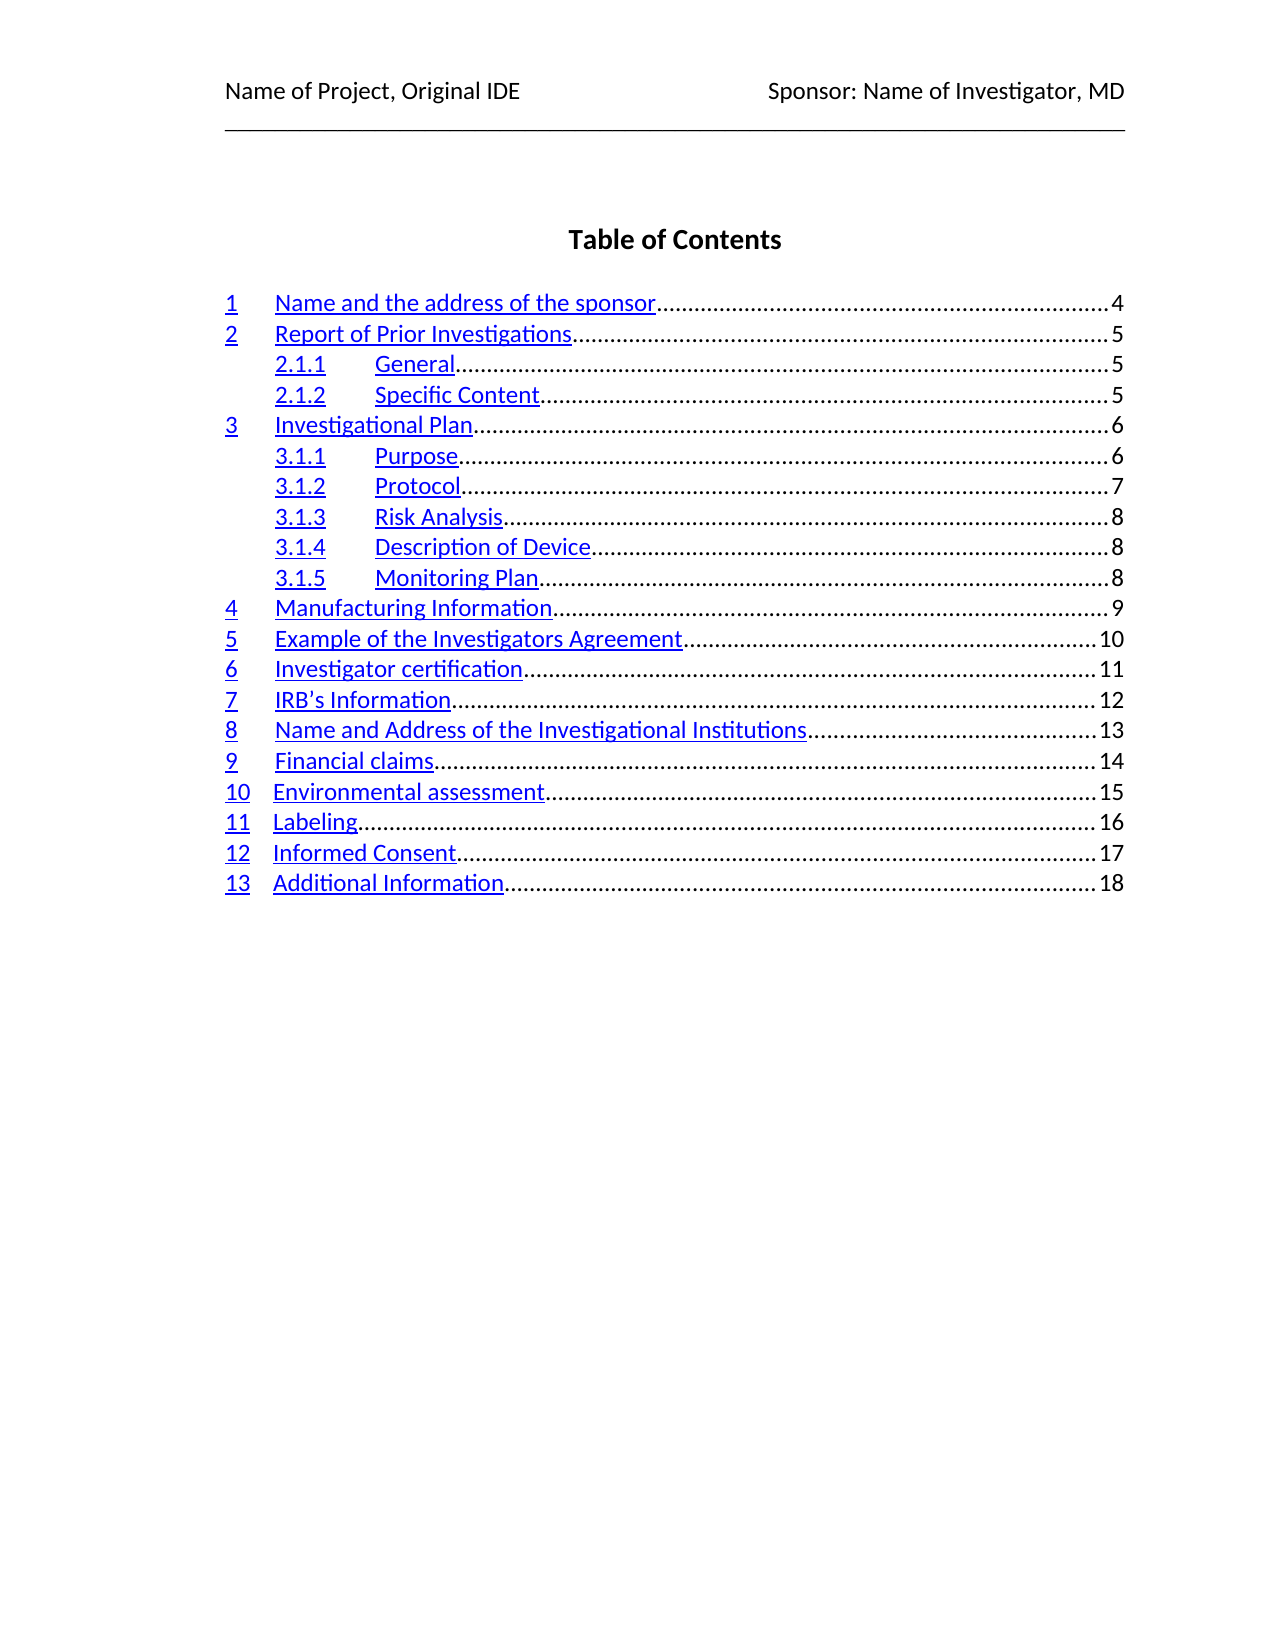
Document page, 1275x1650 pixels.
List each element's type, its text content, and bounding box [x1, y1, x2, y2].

text 3.1.2 Protocol 7 [275, 471, 1125, 501]
text 3.1.4 Description of Device 8 [275, 532, 1125, 562]
text 5 Example of the Investigators Agreement 10 [225, 623, 1125, 654]
text 4 Manufacturing Information 9 [225, 593, 1125, 623]
text 3 Investigational Plan 6 [225, 409, 1125, 440]
text 2.1.2 Specific Content 5 [275, 379, 1125, 409]
text 7 IRB’s Information 12 [225, 684, 1125, 715]
text Table of Contents [225, 221, 1125, 257]
text 13 Additional Information 18 [225, 867, 1125, 898]
text 6 Investigator certification 11 [225, 654, 1125, 684]
text 12 Informed Consent 17 [225, 837, 1125, 867]
text 10 Environmental assessment 15 [225, 776, 1125, 806]
text 3.1.5 Monitoring Plan 8 [275, 562, 1125, 593]
text 3.1.1 Purpose 6 [275, 440, 1125, 471]
text 3.1.3 Risk Analysis 8 [275, 501, 1125, 532]
text 2.1.1 General 5 [275, 348, 1125, 379]
text 2 Report of Prior Investigations 5 [225, 318, 1125, 348]
text 11 Labeling 16 [225, 806, 1125, 837]
text 9 Financial claims 14 [225, 745, 1125, 776]
text 1 Name and the address of the sponsor 4 [225, 287, 1125, 318]
text 8 Name and Address of the Investigational Institutions 13 [225, 715, 1125, 745]
